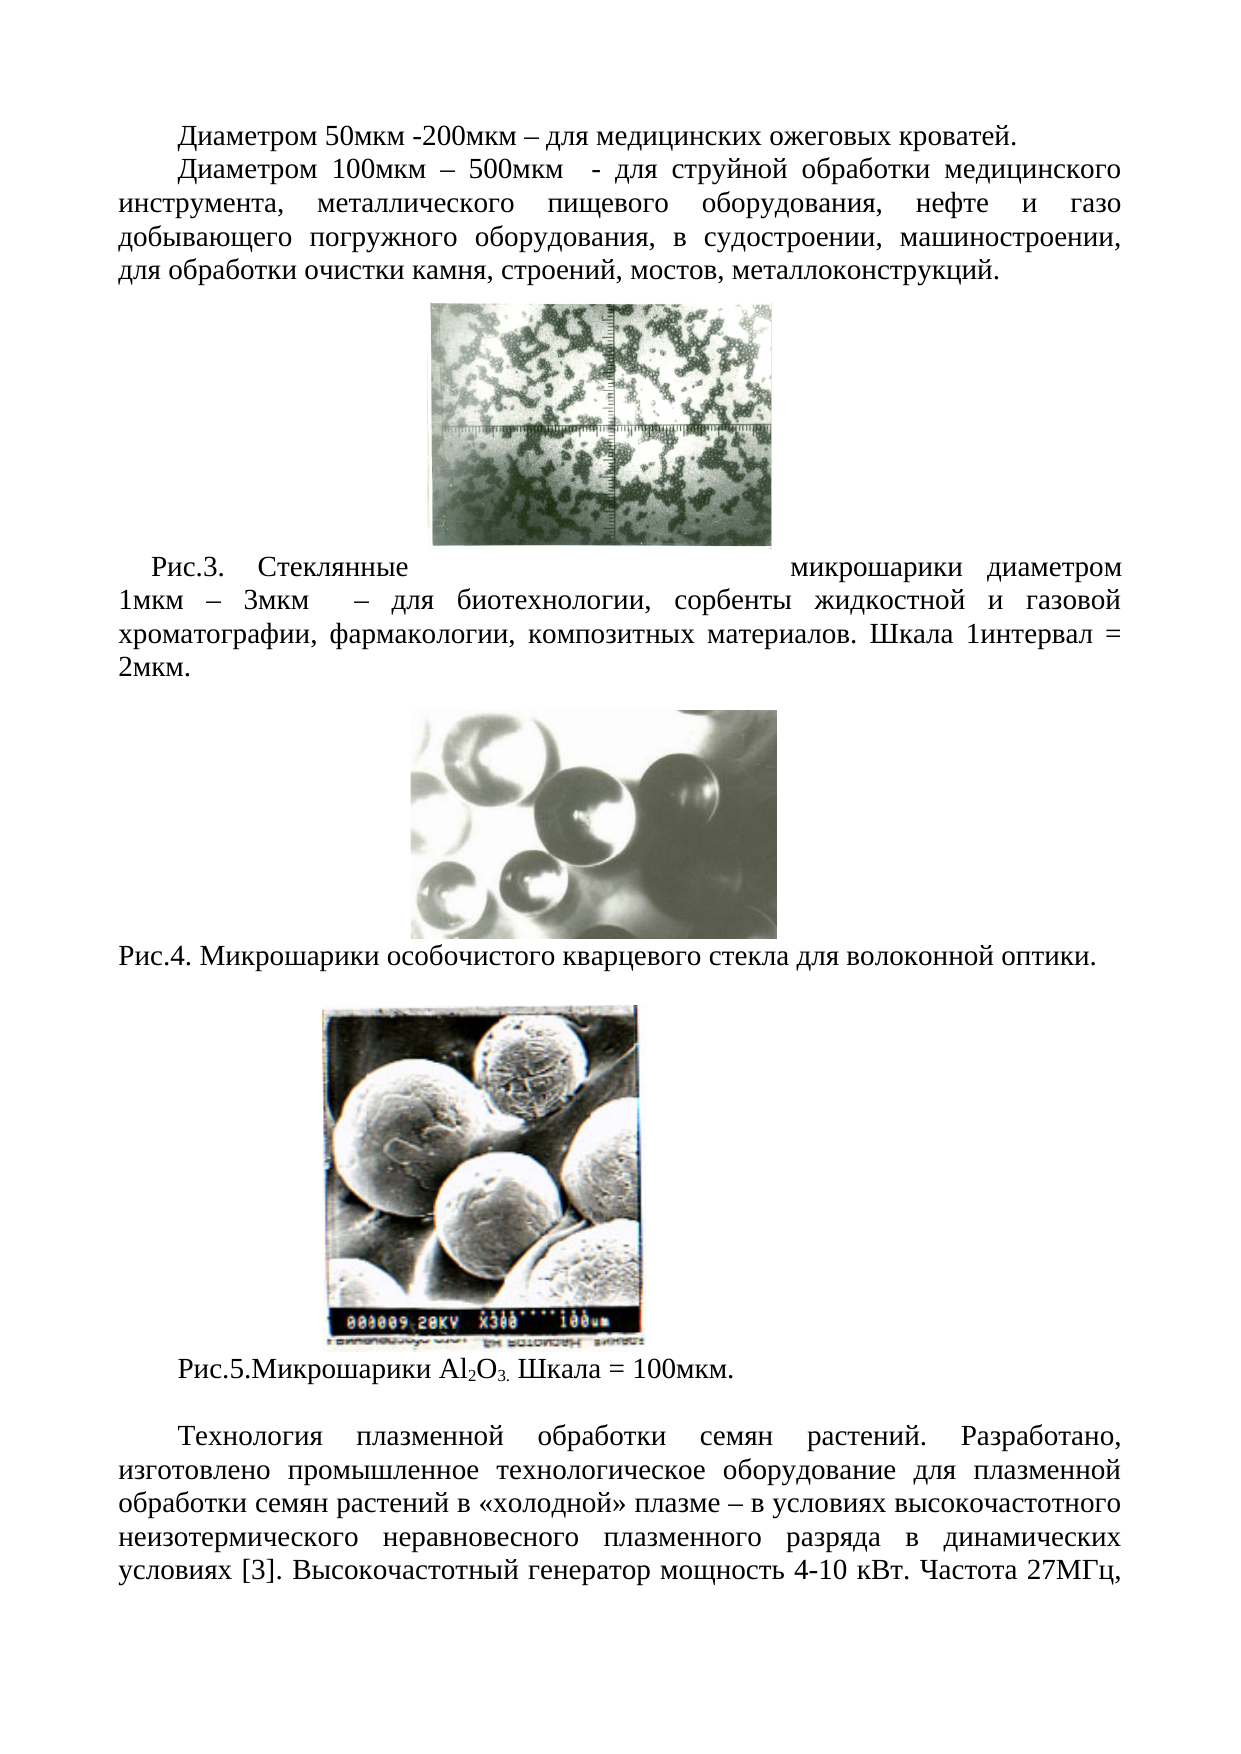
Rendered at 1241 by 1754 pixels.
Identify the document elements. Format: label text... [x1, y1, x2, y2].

text Рис.4. Микрошарики особочистого кварцевого стекла для волоконной оптики. [118, 938, 1122, 972]
picture [427, 302, 772, 549]
text Диаметром 50мкм -200мкм – для медицинских ожеговых кроватей. [118, 118, 1122, 152]
picture [410, 710, 777, 939]
picture [322, 1005, 647, 1352]
text Диаметром 100мкм – 500мкм - для струйной обработки медицинского инструмента, металлического пищевого оборудования, нефте и газо добывающего погружного оборудования, в судостроении, машиностроении, для обработки очистки камня, строений, мостов, металлоконструкций. [118, 152, 1122, 286]
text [118, 1418, 1122, 1586]
text Рис.3. Стеклянные микрошарики диаметром 1мкм – 3мкм – для биотехнологии, сорбенты жидкостной и газовой хроматографии, фармакологии, композитных материалов. Шкала 1интервал = 2мкм. [118, 549, 1122, 683]
text Рис.5.Микрошарики Al2O3. Шкала = 100мкм. [118, 1351, 1122, 1385]
